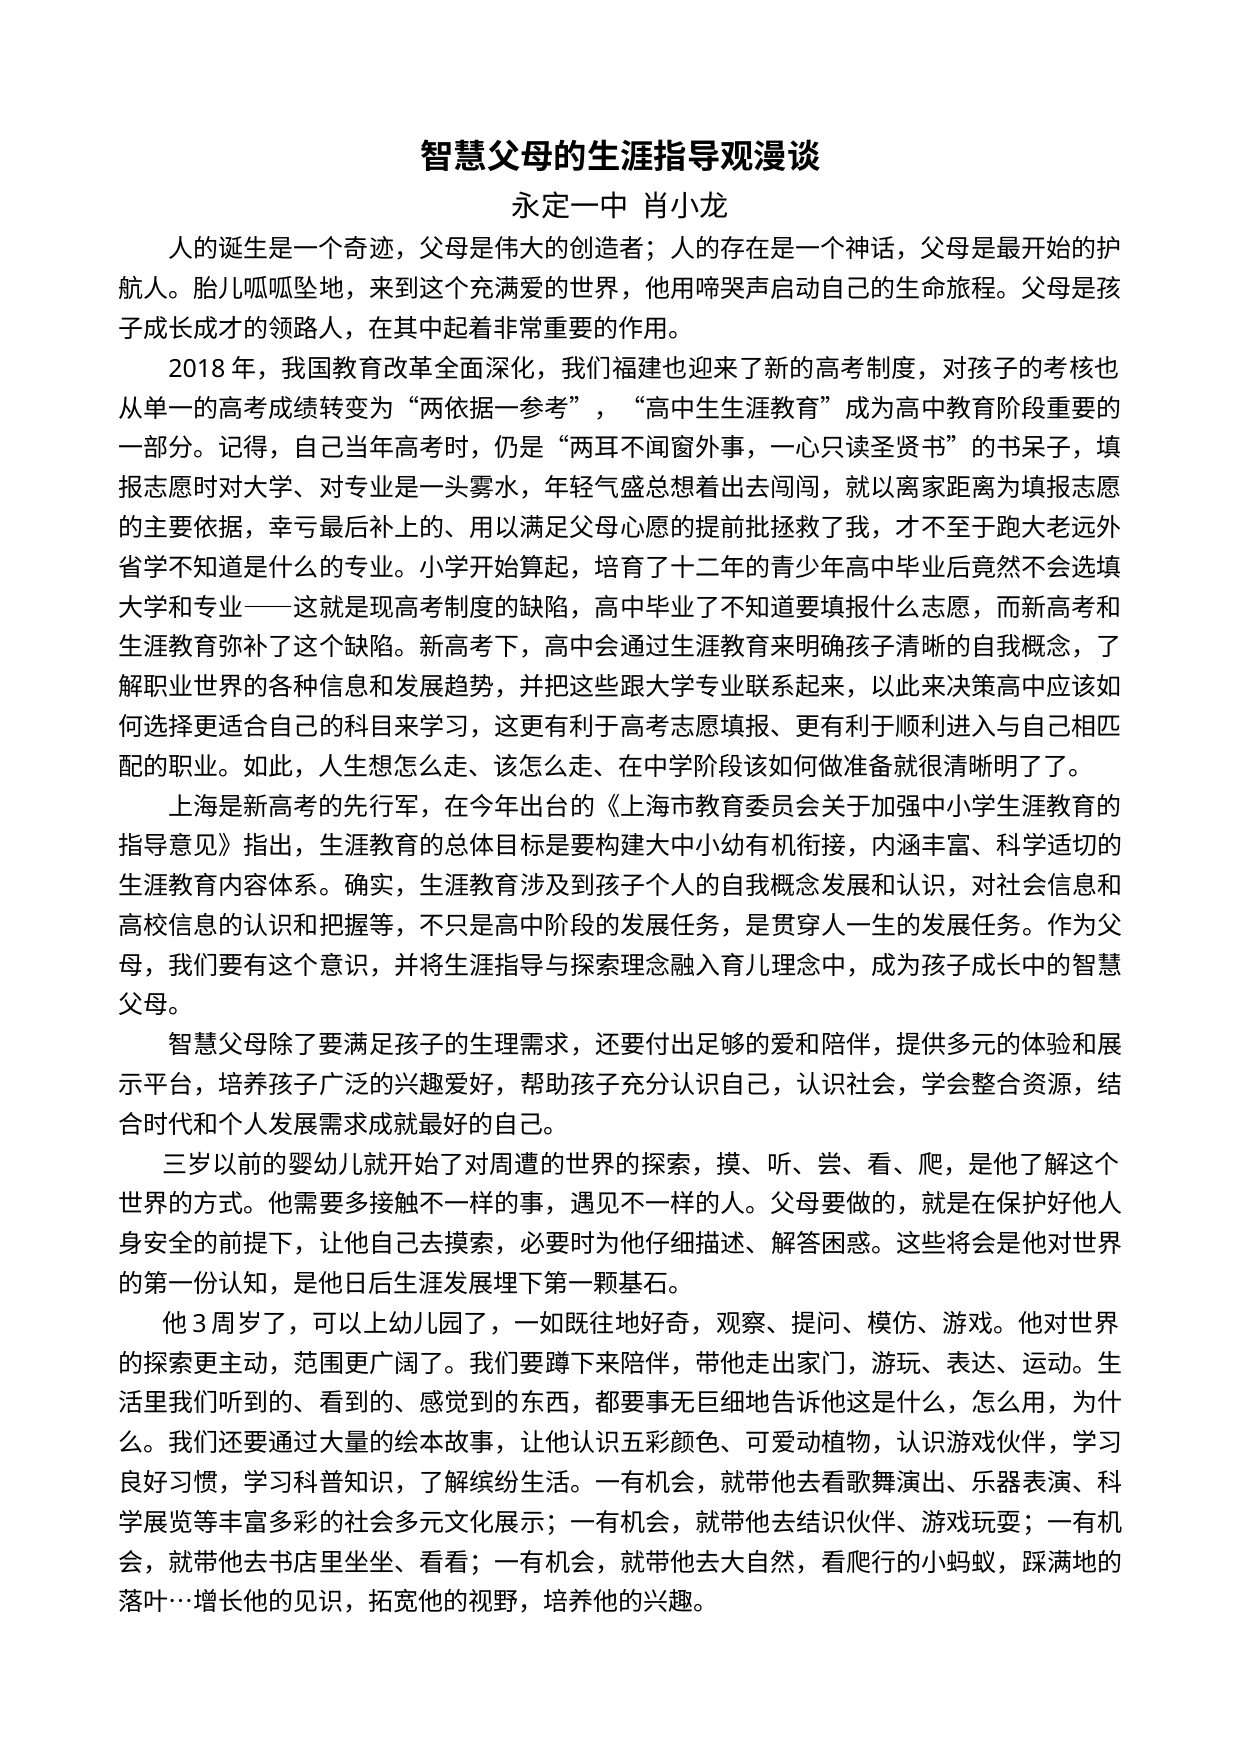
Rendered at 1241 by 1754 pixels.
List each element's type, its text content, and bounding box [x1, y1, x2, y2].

text 智慧父母除了要满足孩子的生理需求，还要付出足够的爱和陪伴，提供多元的体验和展示平台，培养孩子广泛的兴趣爱好，帮助孩子充分认识自己，认识社会，学会整合资源，结合时代和个人发展需求成就最好的自己。 [118, 1025, 1122, 1141]
text 永定一中 肖小龙 [118, 182, 1122, 225]
text 三岁以前的婴幼儿就开始了对周遭的世界的探索，摸、听、尝、看、爬，是他了解这个世界的方式。他需要多接触不一样的事，遇见不一样的人。父母要做的，就是在保护好他人身安全的前提下，让他自己去摸索，必要时为他仔细描述、解答困惑。这些将会是他对世界的第一份认知，是他日后生涯发展埋下第一颗基石。 [118, 1144, 1122, 1300]
text 2018年，我国教育改革全面深化，我们福建也迎来了新的高考制度，对孩子的考核也从单一的高考成绩转变为“两依据一参考”，“高中生生涯教育”成为高中教育阶段重要的一部分。记得，自己当年高考时，仍是“两耳不闻窗外事，一心只读圣贤书”的书呆子，填报志愿时对大学、对专业是一头雾水，年轻气盛总想着出去闯闯，就以离家距离为填报志愿的主要依据，幸亏最后补上的、用以满足父母心愿的提前批拯救了我，才不至于跑大老远外省学不知道是什么的专业。小学开始算起，培育了十二年的青少年高中毕业后竟然不会选填大学和专业——这就是现高考制度的缺陷，高中毕业了不知道要填报什么志愿，而新高考和生涯教育弥补了这个缺陷。新高考下，高中会通过生涯教育来明确孩子清晰的自我概念，了解职业世界的各种信息和发展趋势，并把这些跟大学专业联系起来，以此来决策高中应该如何选择更适合自己的科目来学习，这更有利于高考志愿填报、更有利于顺利进入与自己相匹配的职业。如此，人生想怎么走、该怎么走、在中学阶段该如何做准备就很清晰明了了。 [118, 348, 1122, 782]
text 人的诞生是一个奇迹，父母是伟大的创造者；人的存在是一个神话，父母是最开始的护航人。胎儿呱呱坠地，来到这个充满爱的世界，他用啼哭声启动自己的生命旅程。父母是孩子成长成才的领路人，在其中起着非常重要的作用。 [118, 229, 1122, 345]
text 上海是新高考的先行军，在今年出台的《上海市教育委员会关于加强中小学生涯教育的指导意见》指出，生涯教育的总体目标是要构建大中小幼有机衔接，内涵丰富、科学适切的生涯教育内容体系。确实，生涯教育涉及到孩子个人的自我概念发展和认识，对社会信息和高校信息的认识和把握等，不只是高中阶段的发展任务，是贯穿人一生的发展任务。作为父母，我们要有这个意识，并将生涯指导与探索理念融入育儿理念中，成为孩子成长中的智慧父母。 [118, 786, 1122, 1021]
text 智慧父母的生涯指导观漫谈 [118, 129, 1122, 178]
text 他3周岁了，可以上幼儿园了，一如既往地好奇，观察、提问、模仿、游戏。他对世界的探索更主动，范围更广阔了。我们要蹲下来陪伴，带他走出家门，游玩、表达、运动。生活里我们听到的、看到的、感觉到的东西，都要事无巨细地告诉他这是什么，怎么用，为什么。我们还要通过大量的绘本故事，让他认识五彩颜色、可爱动植物，认识游戏伙伴，学习良好习惯，学习科普知识，了解缤纷生活。一有机会，就带他去看歌舞演出、乐器表演、科学展览等丰富多彩的社会多元文化展示；一有机会，就带他去结识伙伴、游戏玩耍；一有机会，就带他去书店里坐坐、看看；一有机会，就带他去大自然，看爬行的小蚂蚁，踩满地的落叶…增长他的见识，拓宽他的视野，培养他的兴趣。 [118, 1303, 1122, 1618]
